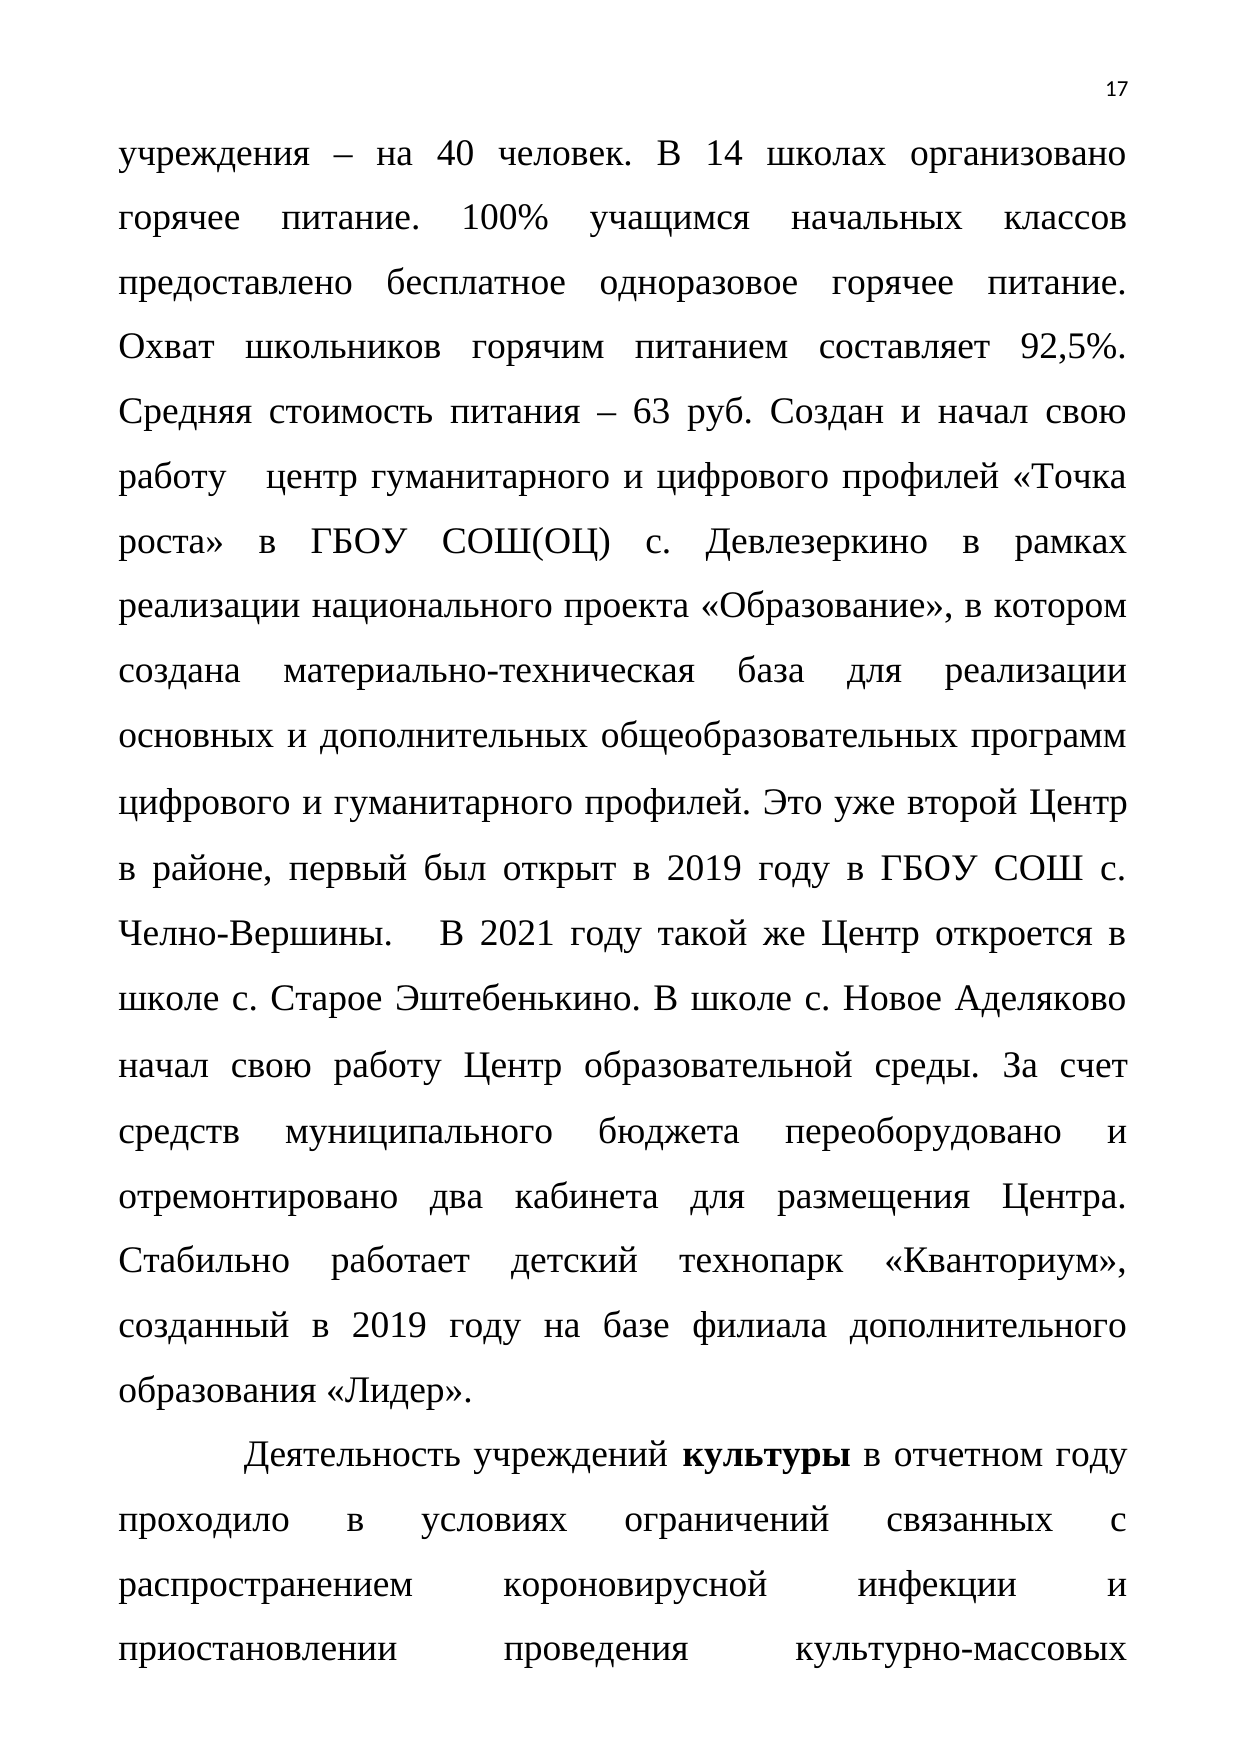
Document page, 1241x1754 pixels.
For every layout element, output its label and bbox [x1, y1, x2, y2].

text [118, 1432, 1128, 1669]
text [118, 130, 1128, 1410]
